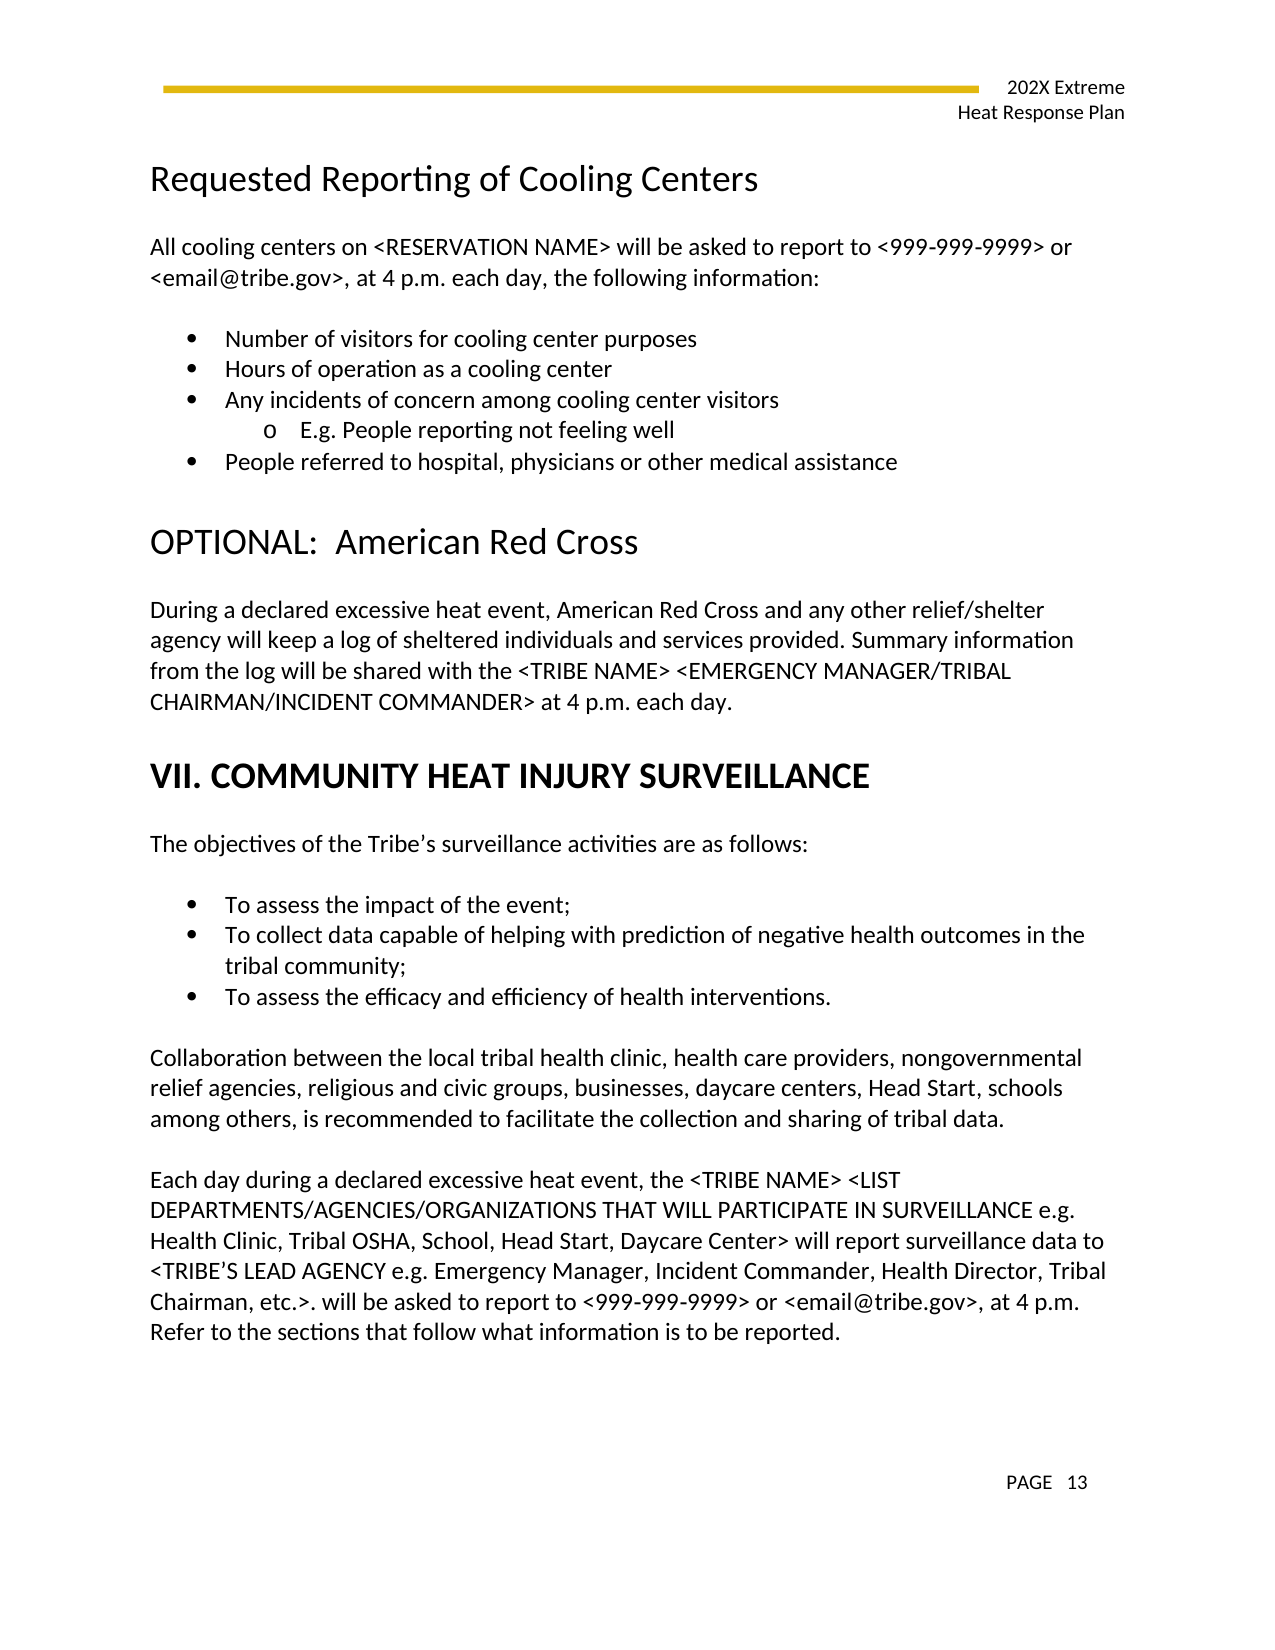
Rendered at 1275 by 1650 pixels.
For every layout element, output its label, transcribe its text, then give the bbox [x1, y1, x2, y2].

text Collaboration between the local tribal health clinic, health care providers, nongovernmental relief agencies, religious and civic groups, businesses, daycare centers, Head Start, schools among others, is recommended to facilitate the collection and sharing of tribal data. [150, 1042, 1125, 1133]
subtitle OPTIONAL: American Red Cross [150, 518, 1125, 563]
text agency will keep a log of sheltered individuals and services provided. Summary information [150, 624, 1125, 655]
text Each day during a declared excessive heat event, the <TRIBE NAME> <LIST DEPARTMENTS/AGENCIES/ORGANIZATIONS THAT WILL PARTICIPATE IN SURVEILLANCE e.g. Health Clinic, Tribal OSHA, School, Head Start, Daycare Center> will report surveillance data to <TRIBE’S LEAD AGENCY e.g. Emergency Manager, Incident Commander, Health Director, Tribal Chairman, etc.>. will be asked to report to <999‐999‐9999> or <email@tribe.gov>, at 4 p.m. Refer to the sections that follow what information is to be reported. [150, 1164, 1125, 1347]
list Number of visitors for cooling center purposes [187, 323, 1125, 354]
text The objectives of the Tribe’s surveillance activities are as follows: [150, 828, 1125, 859]
list Any incidents of concern among cooling center visitors [187, 384, 1125, 415]
list Hours of operation as a cooling center [187, 354, 1125, 384]
list To assess the efficacy and efficiency of health interventions. [187, 981, 1125, 1011]
list To collect data capable of helping with prediction of negative health outcomes in the tribal community; [187, 920, 1125, 981]
text from the log will be shared with the <TRIBE NAME> <EMERGENCY MANAGER/TRIBAL CHAIRMAN/INCIDENT COMMANDER> at 4 p.m. each day. [150, 655, 1125, 716]
text All cooling centers on <RESERVATION NAME> will be asked to report to <999‐999‐9999> or <email@tribe.gov>, at 4 p.m. each day, the following information: [150, 232, 1125, 293]
list To assess the impact of the event; [187, 889, 1125, 920]
text During a declared excessive heat event, American Red Cross and any other relief/shelter [150, 594, 1125, 624]
list People referred to hospital, physicians or other medical assistance [187, 446, 1125, 477]
list E.g. People reporting not feeling well [262, 415, 1125, 446]
subtitle VII. COMMUNITY HEAT INJURY SURVEILLANCE [150, 752, 1125, 798]
subtitle Requested Reporting of Cooling Centers [150, 155, 1125, 201]
